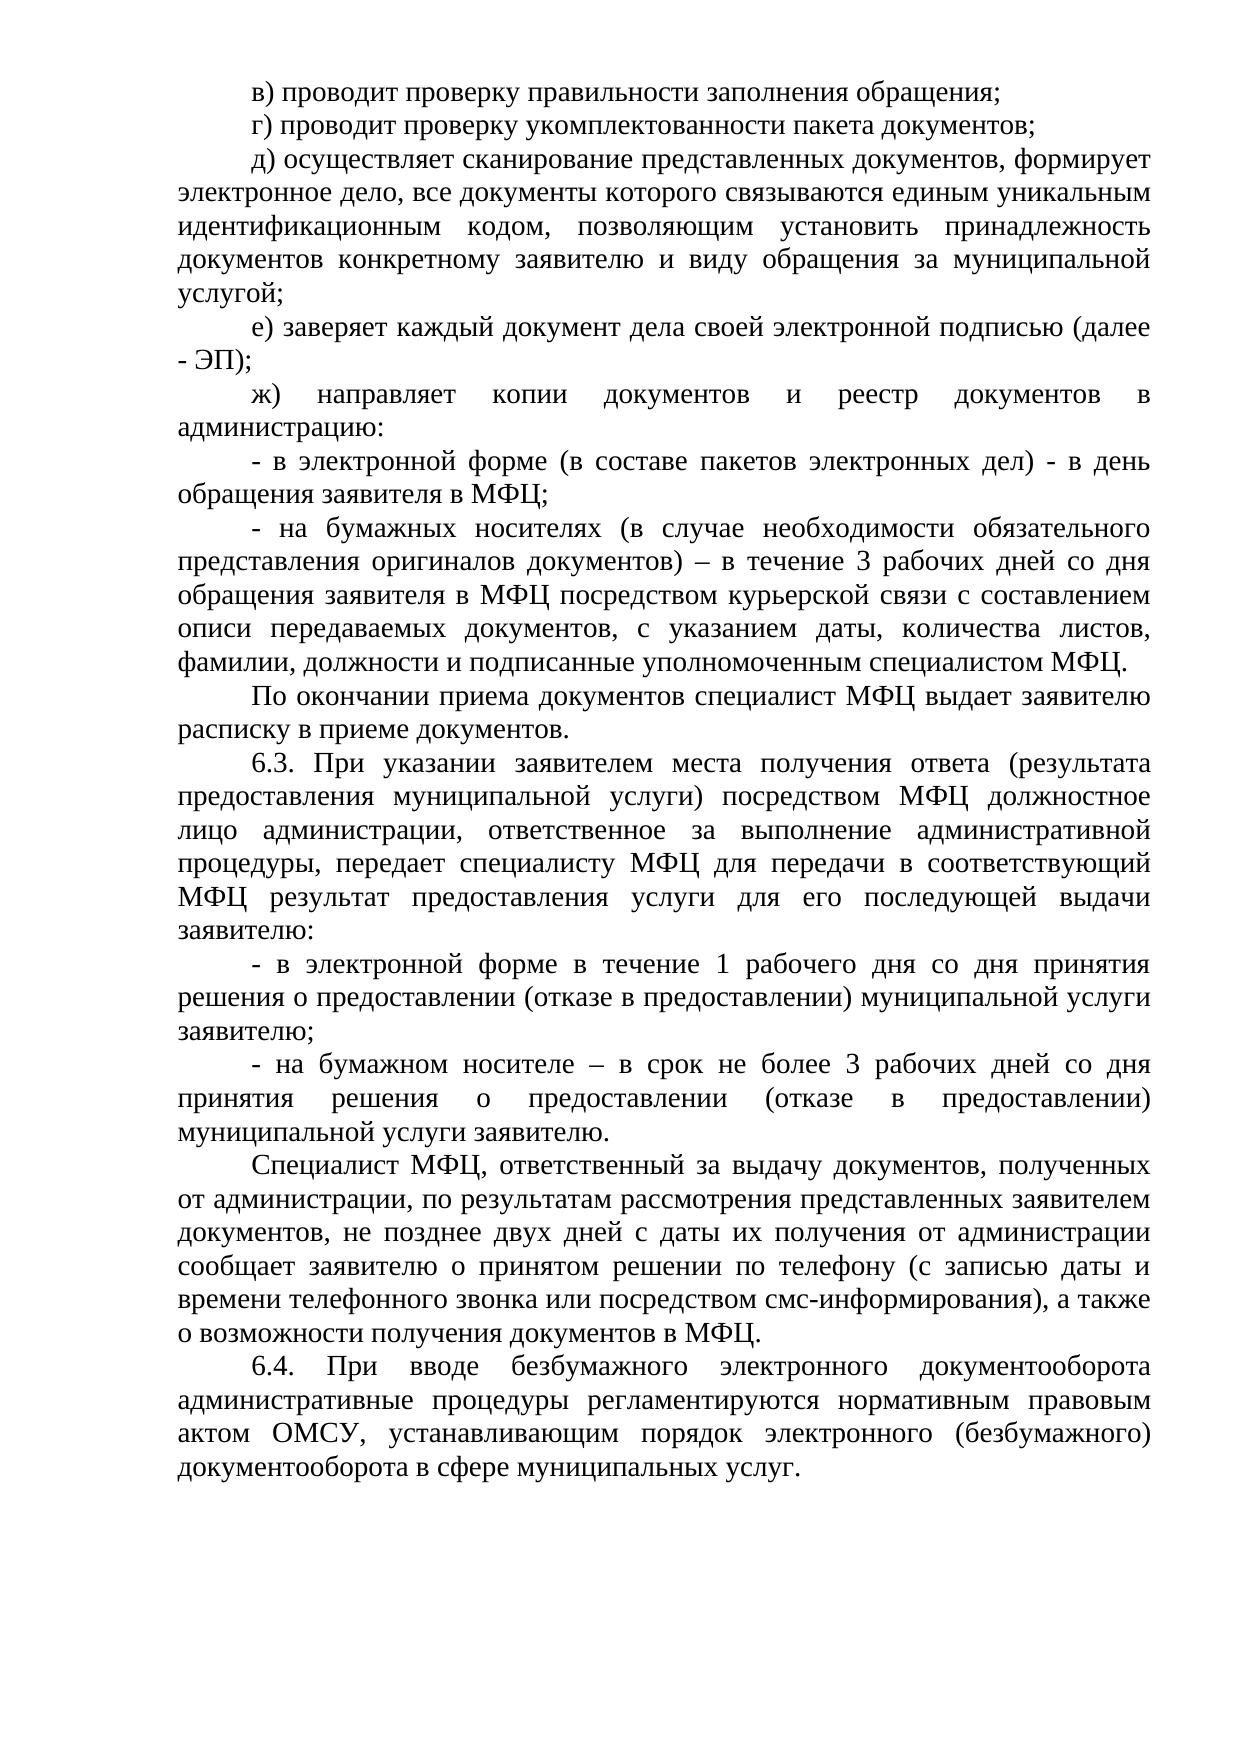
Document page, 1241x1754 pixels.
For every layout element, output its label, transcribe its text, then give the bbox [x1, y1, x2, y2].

text - на бумажных носителях (в случае необходимости обязательного представления оригиналов документов) – в течение 3 рабочих дней со дня обращения заявителя в МФЦ посредством курьерской связи с составлением описи передаваемых документов, с указанием даты, количества листов, фамилии, должности и подписанные уполномоченным специалистом МФЦ. [177, 510, 1152, 678]
text ж) направляет копии документов и реестр документов в администрацию: [177, 376, 1152, 443]
text 6.3. При указании заявителем места получения ответа (результата предоставления муниципальной услуги) посредством МФЦ должностное лицо администрации, ответственное за выполнение административной процедуры, передает специалисту МФЦ для передачи в соответствующий МФЦ результат предоставления услуги для его последующей выдачи заявителю: [177, 745, 1152, 946]
text По окончании приема документов специалист МФЦ выдает заявителю расписку в приеме документов. [177, 678, 1152, 745]
text 6.4. При вводе безбумажного электронного документооборота административные процедуры регламентируются нормативным правовым актом ОМСУ, устанавливающим порядок электронного (безбумажного) документооборота в сфере муниципальных услуг. [177, 1348, 1152, 1483]
text г) проводит проверку укомплектованности пакета документов; [177, 107, 1152, 141]
text в) проводит проверку правильности заполнения обращения; [177, 74, 1152, 107]
text е) заверяет каждый документ дела своей электронной подписью (далее - ЭП); [177, 309, 1152, 376]
text д) осуществляет сканирование представленных документов, формирует электронное дело, все документы которого связываются единым уникальным идентификационным кодом, позволяющим установить принадлежность документов конкретному заявителю и виду обращения за муниципальной услугой; [177, 141, 1152, 309]
text - в электронной форме в течение 1 рабочего дня со дня принятия решения о предоставлении (отказе в предоставлении) муниципальной услуги заявителю; [177, 946, 1152, 1047]
text - в электронной форме (в составе пакетов электронных дел) - в день обращения заявителя в МФЦ; [177, 443, 1152, 510]
text - на бумажном носителе – в срок не более 3 рабочих дней со дня принятия решения о предоставлении (отказе в предоставлении) муниципальной услуги заявителю. [177, 1047, 1152, 1147]
text Специалист МФЦ, ответственный за выдачу документов, полученных от администрации, по результатам рассмотрения представленных заявителем документов, не позднее двух дней с даты их получения от администрации сообщает заявителю о принятом решении по телефону (с записью даты и времени телефонного звонка или посредством смс-информирования), а также о возможности получения документов в МФЦ. [177, 1147, 1152, 1348]
